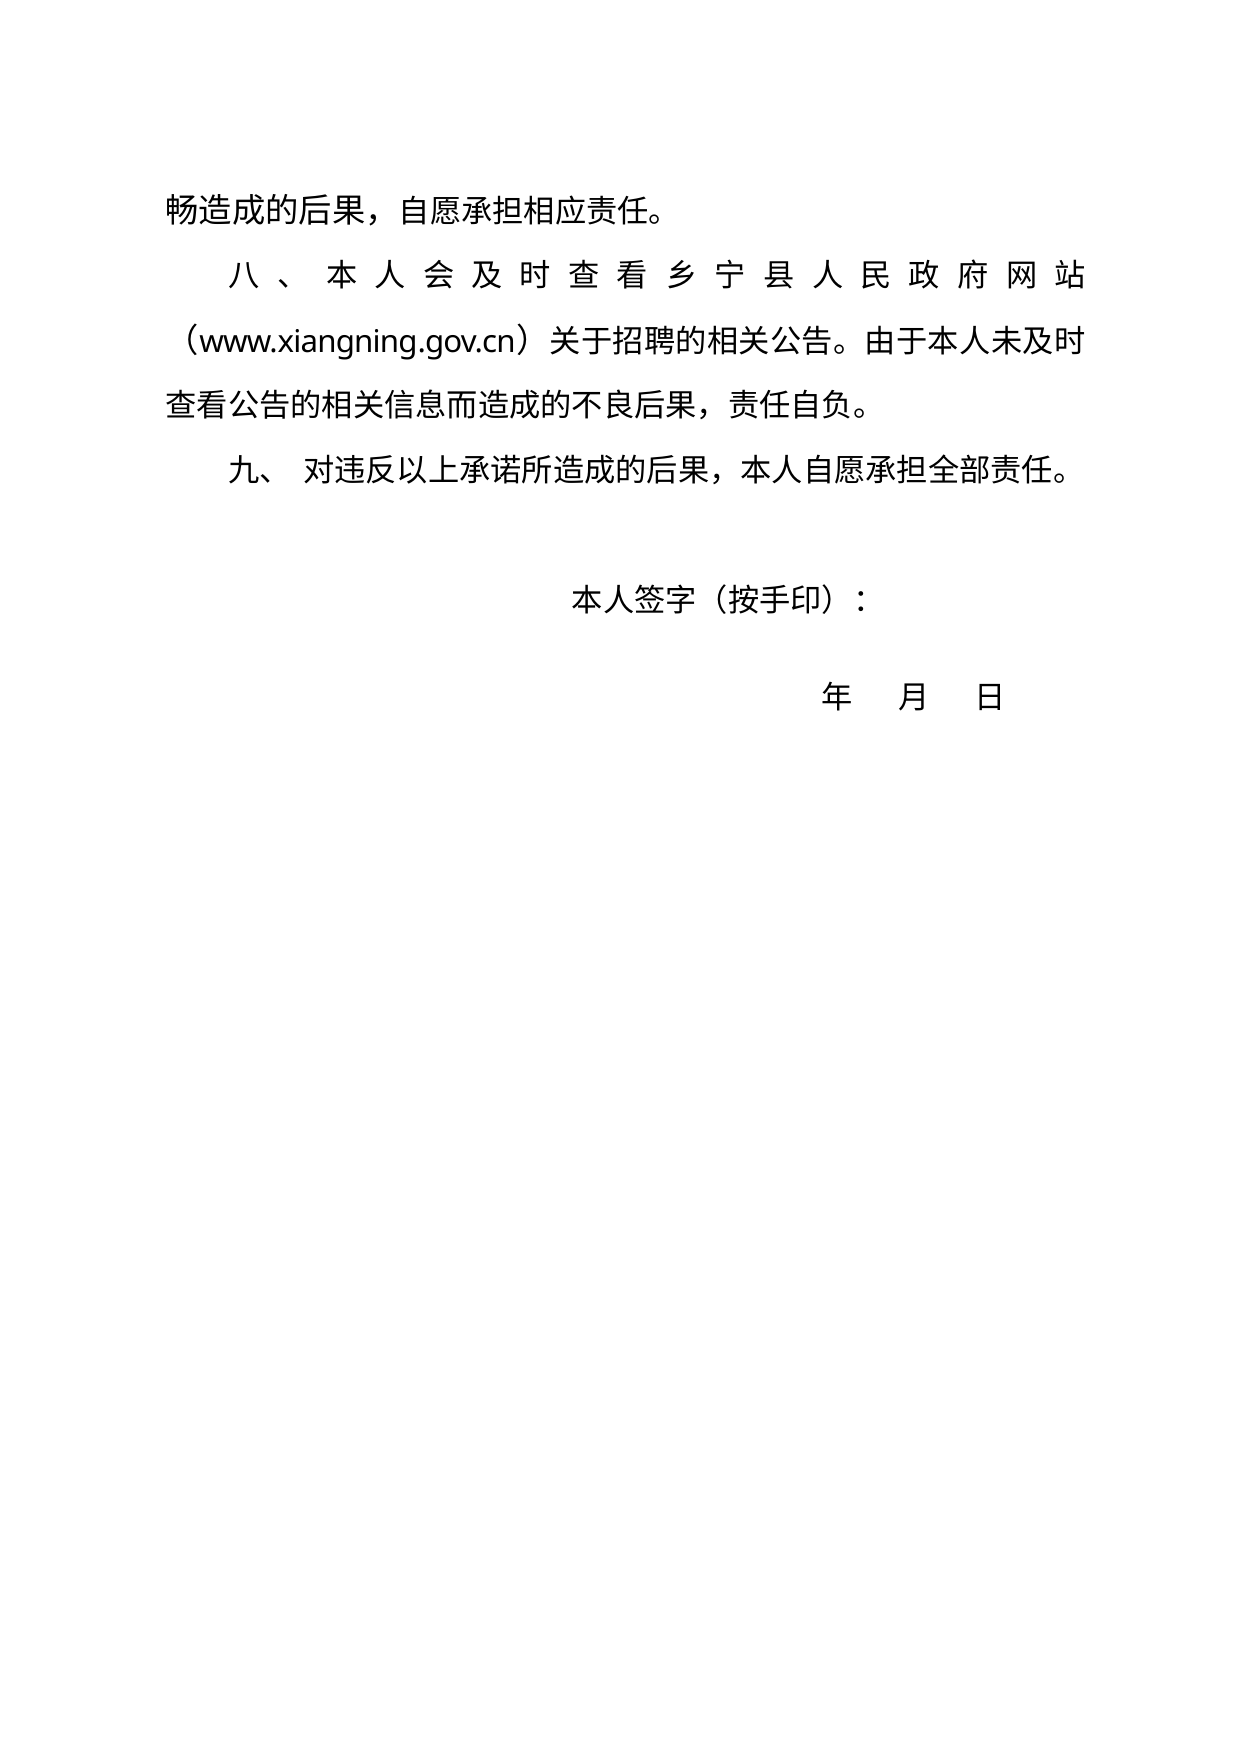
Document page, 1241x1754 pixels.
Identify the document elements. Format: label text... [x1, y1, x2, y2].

text 八、本人会及时查看乡宁县人民政府网站（www.xiangning.gov.cn）关于招聘的相关公告。由于本人未及时查看公告的相关信息而造成的不良后果，责任自负。 [165, 240, 1087, 435]
list 对违反以上承诺所造成的后果，本人自愿承担全部责任。 [228, 435, 1087, 500]
text 年 月 日 [165, 663, 1087, 728]
text 本人签字（按手印）： [165, 565, 1087, 630]
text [165, 175, 1087, 240]
